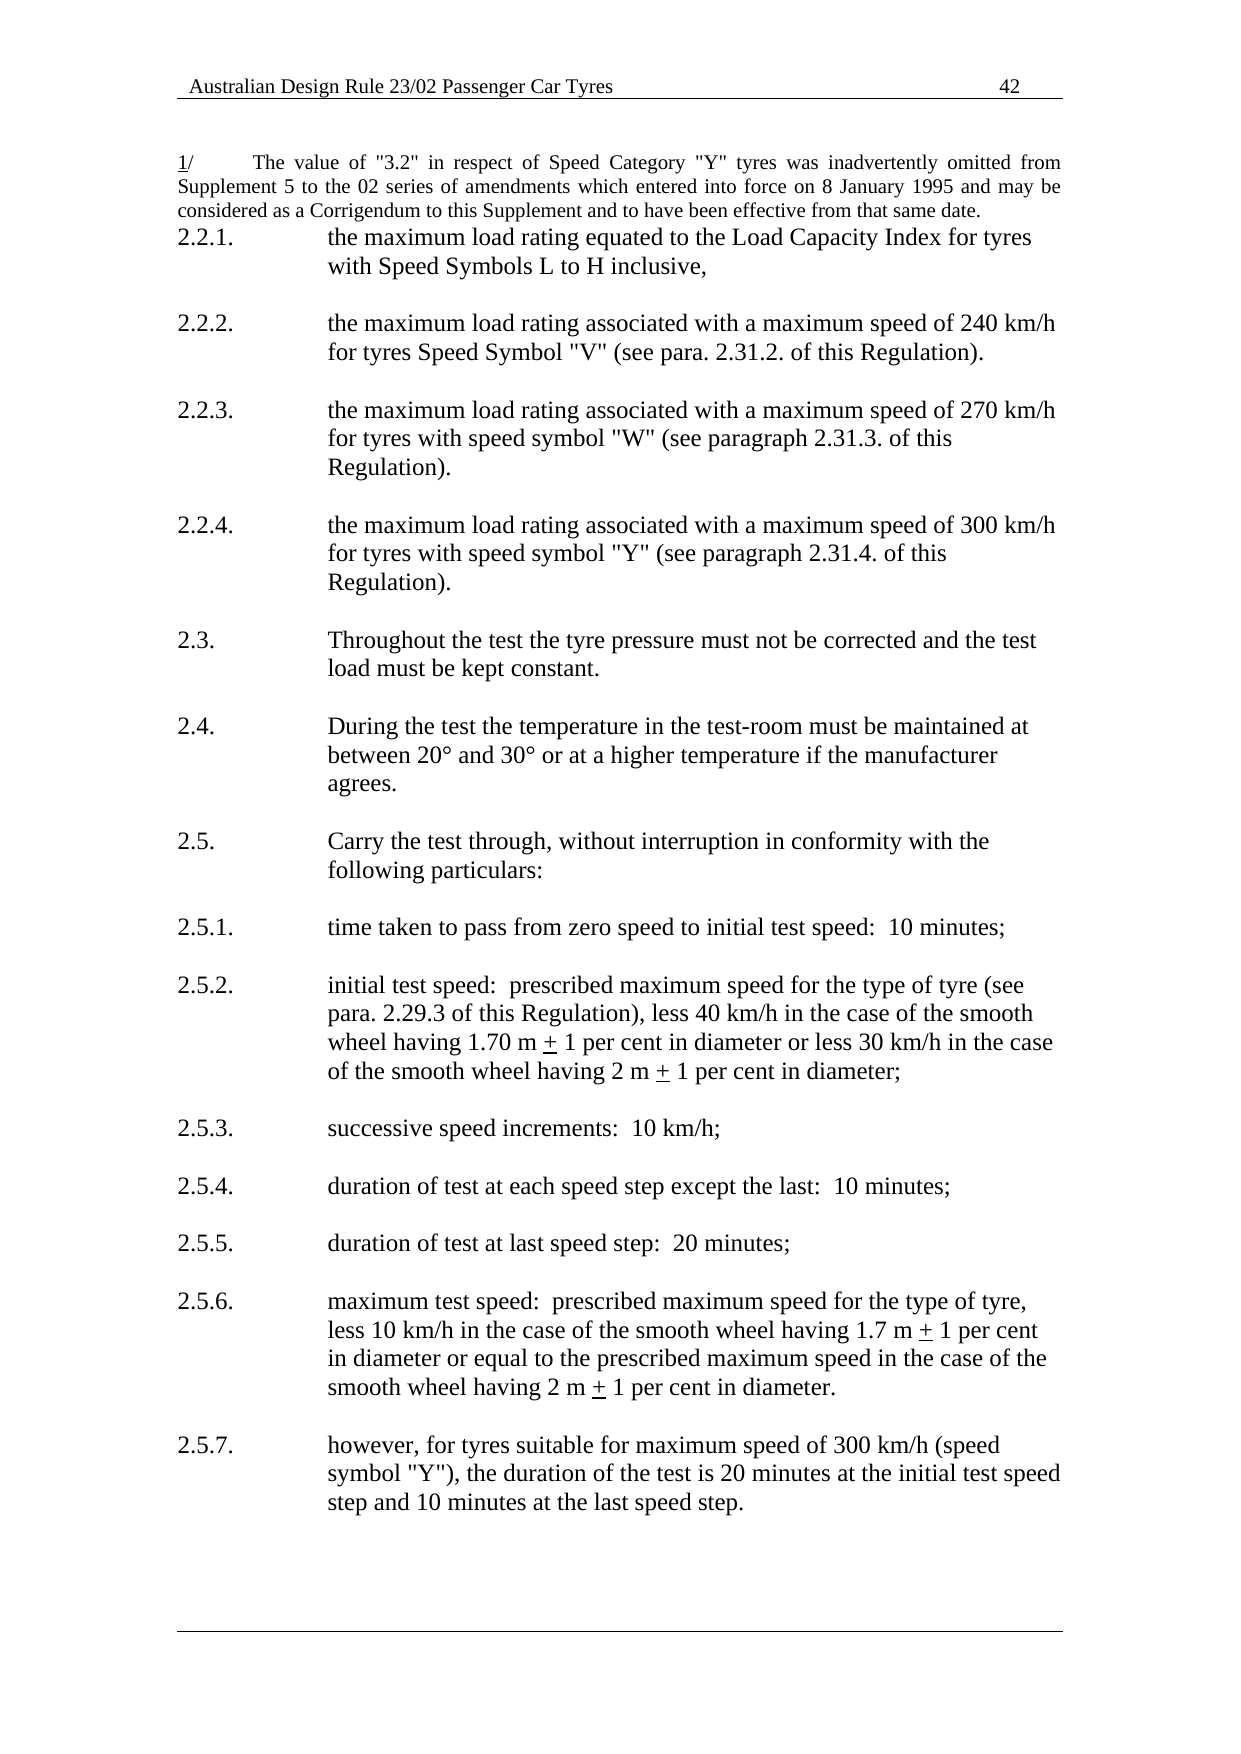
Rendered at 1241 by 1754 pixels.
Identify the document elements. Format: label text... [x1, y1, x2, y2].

text 2.2.1. the maximum load rating equated to the Load Capacity Index for tyres with Speed Symbols L to H inclusive, [177, 222, 1063, 280]
text 2.2.4. the maximum load rating associated with a maximum speed of 300 km/h for tyres with speed symbol "Y" (see paragraph 2.31.4. of this Regulation). [177, 510, 1063, 596]
text 2.2.3. the maximum load rating associated with a maximum speed of 270 km/h for tyres with speed symbol "W" (see paragraph 2.31.3. of this Regulation). [177, 395, 1063, 481]
text 1/ The value of "3.2" in respect of Speed Category "Y" tyres was inadvertently omitted from Supplement 5 to the 02 series of amendments which entered into force on 8 January 1995 and may be considered as a Corrigendum to this Supplement and to have been effective from that same date. [177, 150, 1063, 222]
text 2.5.2. initial test speed: prescribed maximum speed for the type of tyre (see para. 2.29.3 of this Regulation), less 40 km/h in the case of the smooth wheel having 1.70 m + 1 per cent in diameter or less 30 km/h in the case of the smooth wheel having 2 m + 1 per cent in diameter; [177, 970, 1063, 1085]
text 2.5.7. however, for tyres suitable for maximum speed of 300 km/h (speed symbol "Y"), the duration of the test is 20 minutes at the initial test speed step and 10 minutes at the last speed step. [177, 1430, 1063, 1516]
text 2.5.1. time taken to pass from zero speed to initial test speed: 10 minutes; [177, 912, 1063, 941]
text 2.5.5. duration of test at last speed step: 20 minutes; [177, 1228, 1063, 1257]
text 2.4. During the test the temperature in the test-room must be maintained at between 20° and 30° or at a higher temperature if the manufacturer agrees. [177, 711, 1063, 797]
text 2.2.2. the maximum load rating associated with a maximum speed of 240 km/h for tyres Speed Symbol "V" (see para. 2.31.2. of this Regulation). [177, 308, 1063, 366]
text 2.5.4. duration of test at each speed step except the last: 10 minutes; [177, 1171, 1063, 1200]
text 2.5.3. successive speed increments: 10 km/h; [177, 1113, 1063, 1142]
text 2.5. Carry the test through, without interruption in conformity with the following particulars: [177, 826, 1063, 883]
text 2.5.6. maximum test speed: prescribed maximum speed for the type of tyre, less 10 km/h in the case of the smooth wheel having 1.7 m + 1 per cent in diameter or equal to the prescribed maximum speed in the case of the smooth wheel having 2 m + 1 per cent in diameter. [177, 1286, 1063, 1401]
text 2.3. Throughout the test the tyre pressure must not be corrected and the test load must be kept constant. [177, 625, 1063, 682]
